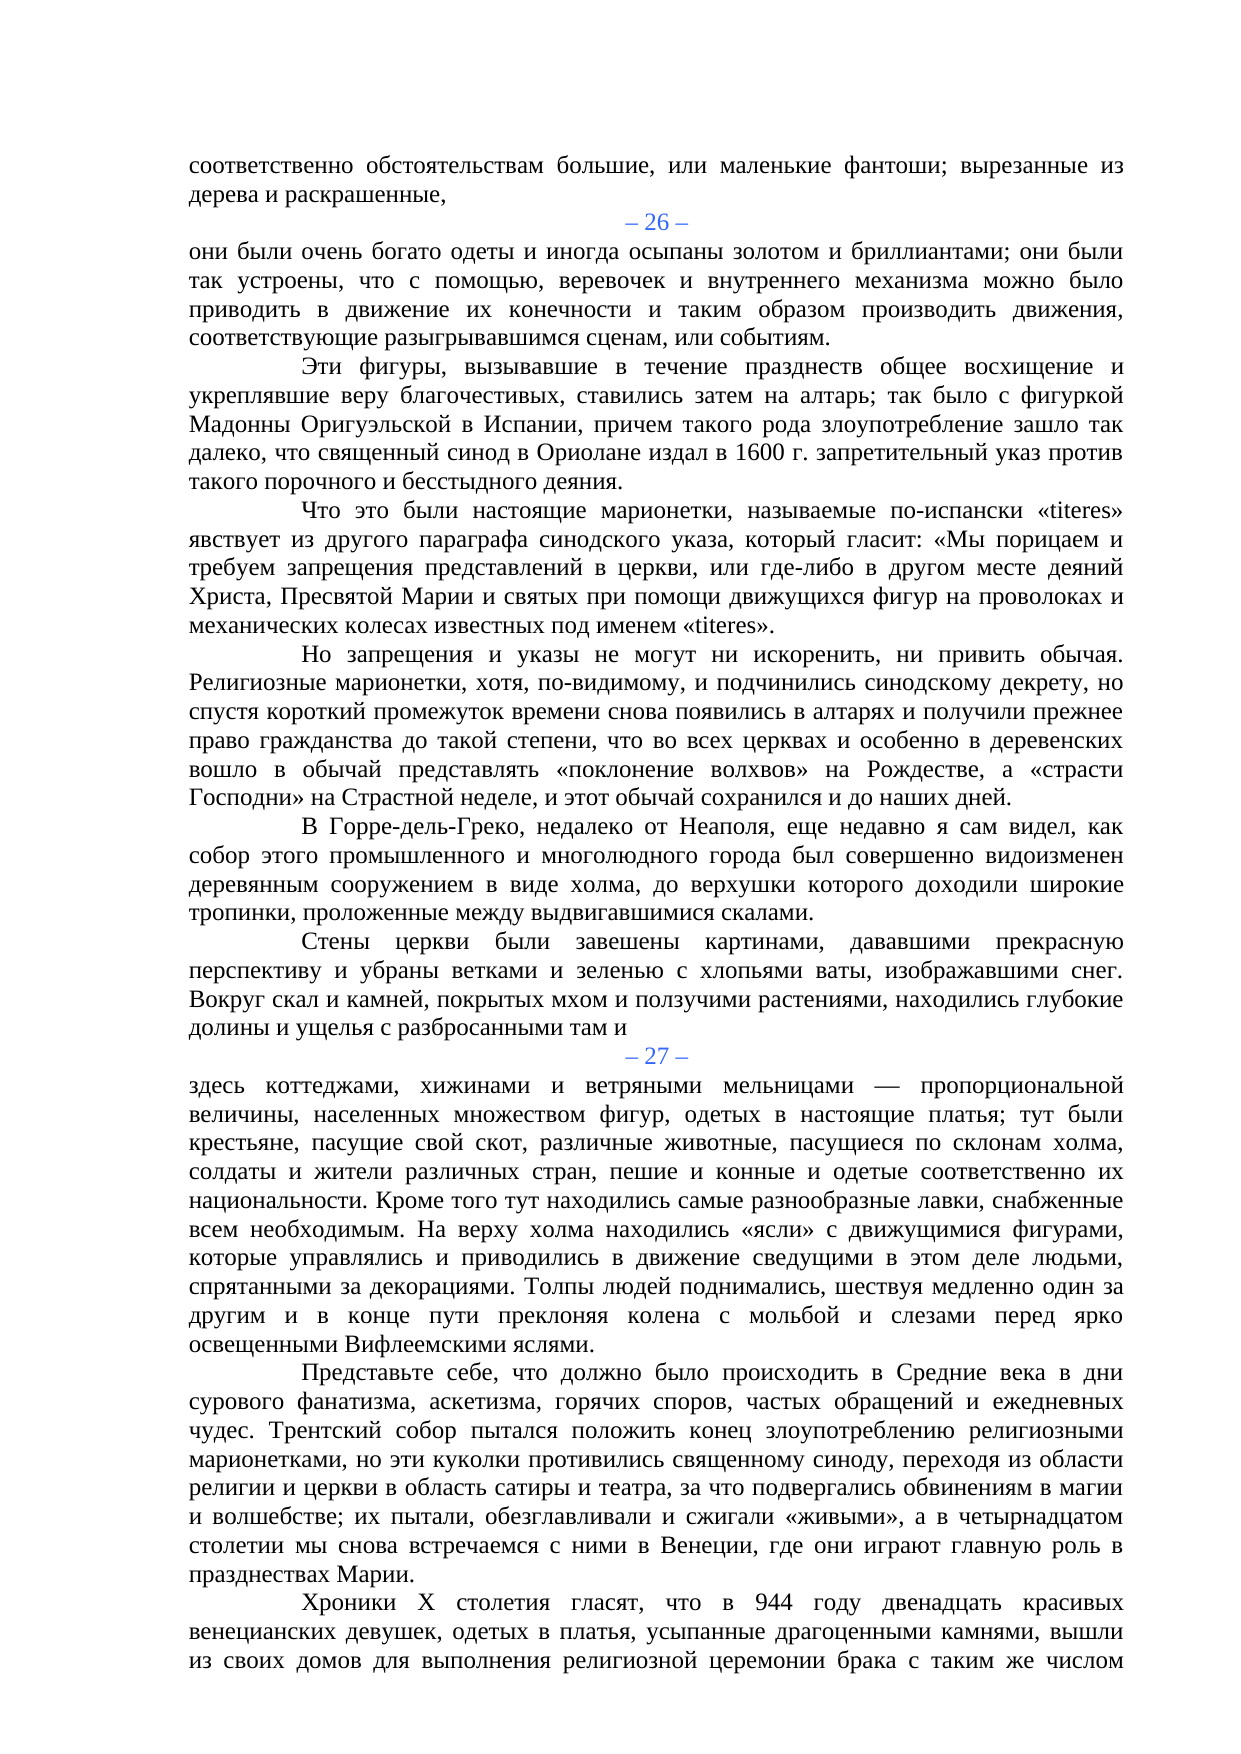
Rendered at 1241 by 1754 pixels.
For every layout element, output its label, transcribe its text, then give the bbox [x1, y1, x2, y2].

text В Горре-дель-Греко, недалеко от Неаполя, еще недавно я сам видел, как собор этого промышленного и многолюдного города был совершенно видоизменен деревянным сооружением в виде холма, до верхушки которого доходили широкие тропинки, проложенные между выдвигавшимися скалами. [188, 811, 1125, 926]
text Стены церкви были завешены картинами, дававшими прекрасную перспективу и убраны ветками и зеленью с хлопьями ваты, изображавшими снег. Вокруг скал и камней, покрытых мхом и ползучими растениями, находились глубокие долины и ущелья с разбросанными там и [188, 926, 1125, 1041]
text Что это были настоящие марионетки, называемые по-испански «titeres» явствует из другого параграфа синодского указа, который гласит: «Мы порицаем и требуем запрещения представлений в церкви, или где-либо в другом месте деяний Христа, Пресвятой Марии и святых при помощи движущихся фигур на проволоках и механических колесах известных под именем «titeres». [188, 495, 1125, 639]
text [188, 1587, 1125, 1674]
text они были очень богато одеты и иногда осыпаны золотом и бриллиантами; они были так устроены, что с помощью, веревочек и внутреннего механизма можно было приводить в движение их конечности и таким образом производить движения, соответствующие разыгрывавшимся сценам, или событиям. [188, 236, 1125, 351]
text – 26 – [188, 207, 1125, 236]
text – 27 – [188, 1041, 1125, 1070]
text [188, 150, 1125, 207]
text Эти фигуры, вызывавшие в течение празднеств общее восхищение и укреплявшие веру благочестивых, ставились затем на алтарь; так было с фигуркой Мадонны Оригуэльской в Испании, причем такого рода злоупотребление зашло так далеко, что священный синод в Ориолане издал в . запретительный указ против такого порочного и бесстыдного деяния. [188, 351, 1125, 495]
text здесь коттеджами, хижинами и ветряными мельницами — пропорциональной величины, населенных множеством фигур, одетых в настоящие платья; тут были крестьяне, пасущие свой скот, различные животные, пасущиеся по склонам холма, солдаты и жители различных стран, пешие и конные и одетые соответственно их национальности. Кроме того тут находились самые разнообразные лавки, снабженные всем необходимым. На верху холма находились «ясли» с движущимися фигурами, которые управлялись и приводились в движение сведущими в этом деле людьми, спрятанными за декорациями. Толпы людей поднимались, шествуя медленно один за другим и в конце пути преклоняя колена с мольбой и слезами перед ярко освещенными Вифлеемскими яслями. [188, 1070, 1125, 1357]
text Представьте себе, что должно было происходить в Средние века в дни сурового фанатизма, аскетизма, горячих споров, частых обращений и ежедневных чудес. Трентский собор пытался положить конец злоупотреблению религиозными марионетками, но эти куколки противились священному синоду, переходя из области религии и церкви в область сатиры и театра, за что подвергались обвинениям в магии и волшебстве; их пытали, обезглавливали и сжигали «живыми», а в четырнадцатом столетии мы снова встречаемся с ними в Венеции, где они играют главную роль в празднествах Марии. [188, 1357, 1125, 1587]
text Но запрещения и указы не могут ни искоренить, ни привить обычая. Религиозные марионетки, хотя, по-видимому, и подчинились синодскому декрету, но спустя короткий промежуток времени снова появились в алтарях и получили прежнее право гражданства до такой степени, что во всех церквах и особенно в деревенских вошло в обычай представлять «поклонение волхвов» на Рождестве, а «страсти Господни» на Страстной неделе, и этот обычай сохранился и до наших дней. [188, 639, 1125, 811]
